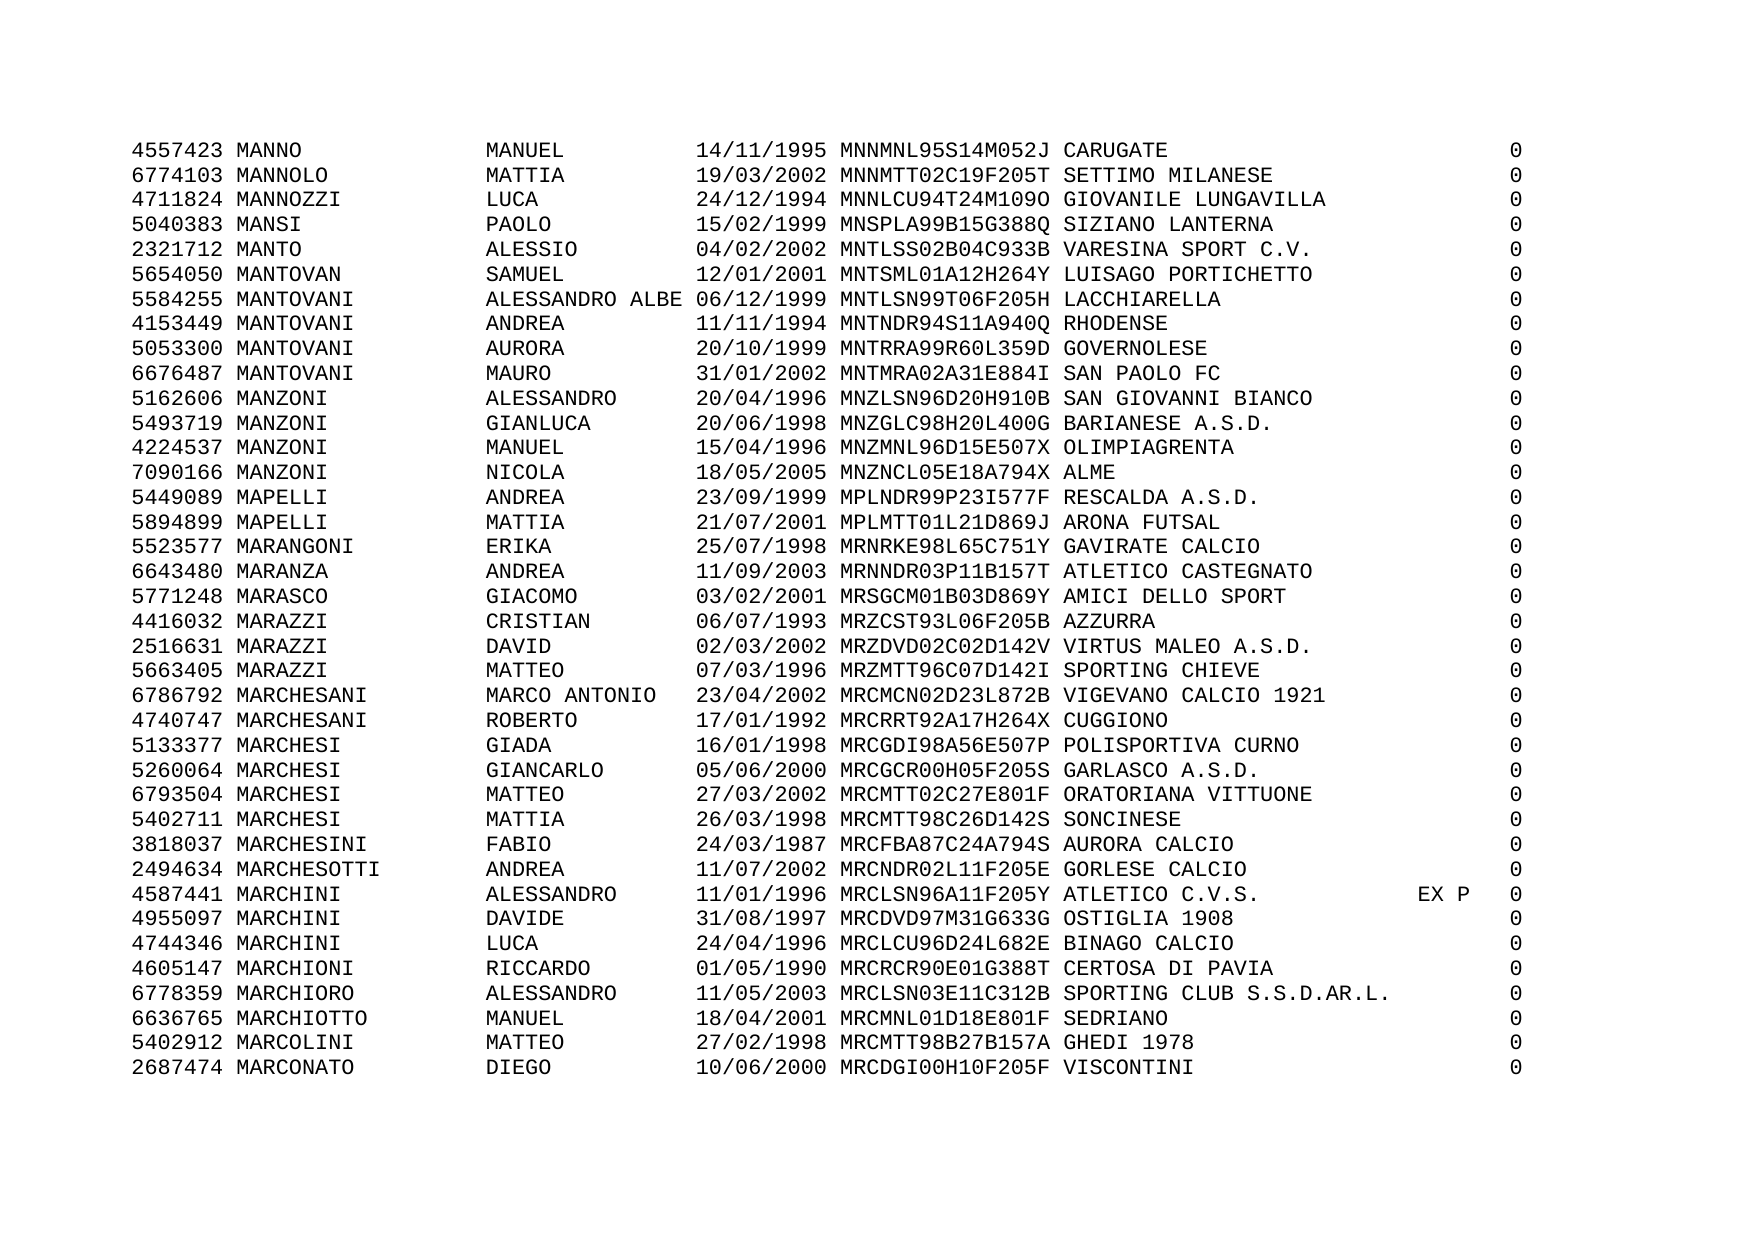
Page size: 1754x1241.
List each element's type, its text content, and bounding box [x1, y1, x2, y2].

text 3818037 MARCHESINI FABIO 24/03/1987 MRCFBA87C24A794S AURORA CALCIO 0 [118, 833, 1606, 858]
text 6793504 MARCHESI MATTEO 27/03/2002 MRCMTT02C27E801F ORATORIANA VITTUONE 0 [118, 783, 1606, 808]
text 6786792 MARCHESANI MARCO ANTONIO 23/04/2002 MRCMCN02D23L872B VIGEVANO CALCIO 1921 0 [118, 684, 1606, 709]
text 6774103 MANNOLO MATTIA 19/03/2002 MNNMTT02C19F205T SETTIMO MILANESE 0 [118, 164, 1606, 188]
text 4605147 MARCHIONI RICCARDO 01/05/1990 MRCRCR90E01G388T CERTOSA DI PAVIA 0 [118, 957, 1606, 982]
text 2687474 MARCONATO DIEGO 10/06/2000 MRCDGI00H10F205F VISCONTINI 0 [118, 1056, 1606, 1081]
text 5053300 MANTOVANI AURORA 20/10/1999 MNTRRA99R60L359D GOVERNOLESE 0 [118, 337, 1606, 362]
text 5162606 MANZONI ALESSANDRO 20/04/1996 MNZLSN96D20H910B SAN GIOVANNI BIANCO 0 [118, 387, 1606, 412]
text 2516631 MARAZZI DAVID 02/03/2002 MRZDVD02C02D142V VIRTUS MALEO A.S.D. 0 [118, 635, 1606, 659]
text 5402711 MARCHESI MATTIA 26/03/1998 MRCMTT98C26D142S SONCINESE 0 [118, 808, 1606, 833]
text 5771248 MARASCO GIACOMO 03/02/2001 MRSGCM01B03D869Y AMICI DELLO SPORT 0 [118, 585, 1606, 610]
text 4557423 MANNO MANUEL 14/11/1995 MNNMNL95S14M052J CARUGATE 0 [118, 139, 1606, 164]
text 5402912 MARCOLINI MATTEO 27/02/1998 MRCMTT98B27B157A GHEDI 1978 0 [118, 1031, 1606, 1056]
text 5584255 MANTOVANI ALESSANDRO ALBE 06/12/1999 MNTLSN99T06F205H LACCHIARELLA 0 [118, 288, 1606, 312]
text 5260064 MARCHESI GIANCARLO 05/06/2000 MRCGCR00H05F205S GARLASCO A.S.D. 0 [118, 759, 1606, 783]
text 5449089 MAPELLI ANDREA 23/09/1999 MPLNDR99P23I577F RESCALDA A.S.D. 0 [118, 486, 1606, 511]
text 7090166 MANZONI NICOLA 18/05/2005 MNZNCL05E18A794X ALME 0 [118, 461, 1606, 486]
text 4416032 MARAZZI CRISTIAN 06/07/1993 MRZCST93L06F205B AZZURRA 0 [118, 610, 1606, 635]
text 5654050 MANTOVAN SAMUEL 12/01/2001 MNTSML01A12H264Y LUISAGO PORTICHETTO 0 [118, 263, 1606, 288]
text 2321712 MANTO ALESSIO 04/02/2002 MNTLSS02B04C933B VARESINA SPORT C.V. 0 [118, 238, 1606, 263]
text 6676487 MANTOVANI MAURO 31/01/2002 MNTMRA02A31E884I SAN PAOLO FC 0 [118, 362, 1606, 387]
text 4711824 MANNOZZI LUCA 24/12/1994 MNNLCU94T24M109O GIOVANILE LUNGAVILLA 0 [118, 188, 1606, 213]
text 4740747 MARCHESANI ROBERTO 17/01/1992 MRCRRT92A17H264X CUGGIONO 0 [118, 709, 1606, 734]
text 5040383 MANSI PAOLO 15/02/1999 MNSPLA99B15G388Q SIZIANO LANTERNA 0 [118, 213, 1606, 238]
text 4955097 MARCHINI DAVIDE 31/08/1997 MRCDVD97M31G633G OSTIGLIA 1908 0 [118, 907, 1606, 932]
text 5133377 MARCHESI GIADA 16/01/1998 MRCGDI98A56E507P POLISPORTIVA CURNO 0 [118, 734, 1606, 759]
text 5894899 MAPELLI MATTIA 21/07/2001 MPLMTT01L21D869J ARONA FUTSAL 0 [118, 511, 1606, 536]
text 4224537 MANZONI MANUEL 15/04/1996 MNZMNL96D15E507X OLIMPIAGRENTA 0 [118, 436, 1606, 461]
text 5523577 MARANGONI ERIKA 25/07/1998 MRNRKE98L65C751Y GAVIRATE CALCIO 0 [118, 536, 1606, 560]
text 4587441 MARCHINI ALESSANDRO 11/01/1996 MRCLSN96A11F205Y ATLETICO C.V.S. EX P 0 [118, 883, 1606, 907]
text 5663405 MARAZZI MATTEO 07/03/1996 MRZMTT96C07D142I SPORTING CHIEVE 0 [118, 659, 1606, 684]
text 2494634 MARCHESOTTI ANDREA 11/07/2002 MRCNDR02L11F205E GORLESE CALCIO 0 [118, 858, 1606, 883]
text 4153449 MANTOVANI ANDREA 11/11/1994 MNTNDR94S11A940Q RHODENSE 0 [118, 312, 1606, 337]
text 6643480 MARANZA ANDREA 11/09/2003 MRNNDR03P11B157T ATLETICO CASTEGNATO 0 [118, 560, 1606, 585]
text 5493719 MANZONI GIANLUCA 20/06/1998 MNZGLC98H20L400G BARIANESE A.S.D. 0 [118, 412, 1606, 436]
text 6636765 MARCHIOTTO MANUEL 18/04/2001 MRCMNL01D18E801F SEDRIANO 0 [118, 1007, 1606, 1031]
text 6778359 MARCHIORO ALESSANDRO 11/05/2003 MRCLSN03E11C312B SPORTING CLUB S.S.D.AR.L. 0 [118, 982, 1606, 1007]
text 4744346 MARCHINI LUCA 24/04/1996 MRCLCU96D24L682E BINAGO CALCIO 0 [118, 932, 1606, 957]
